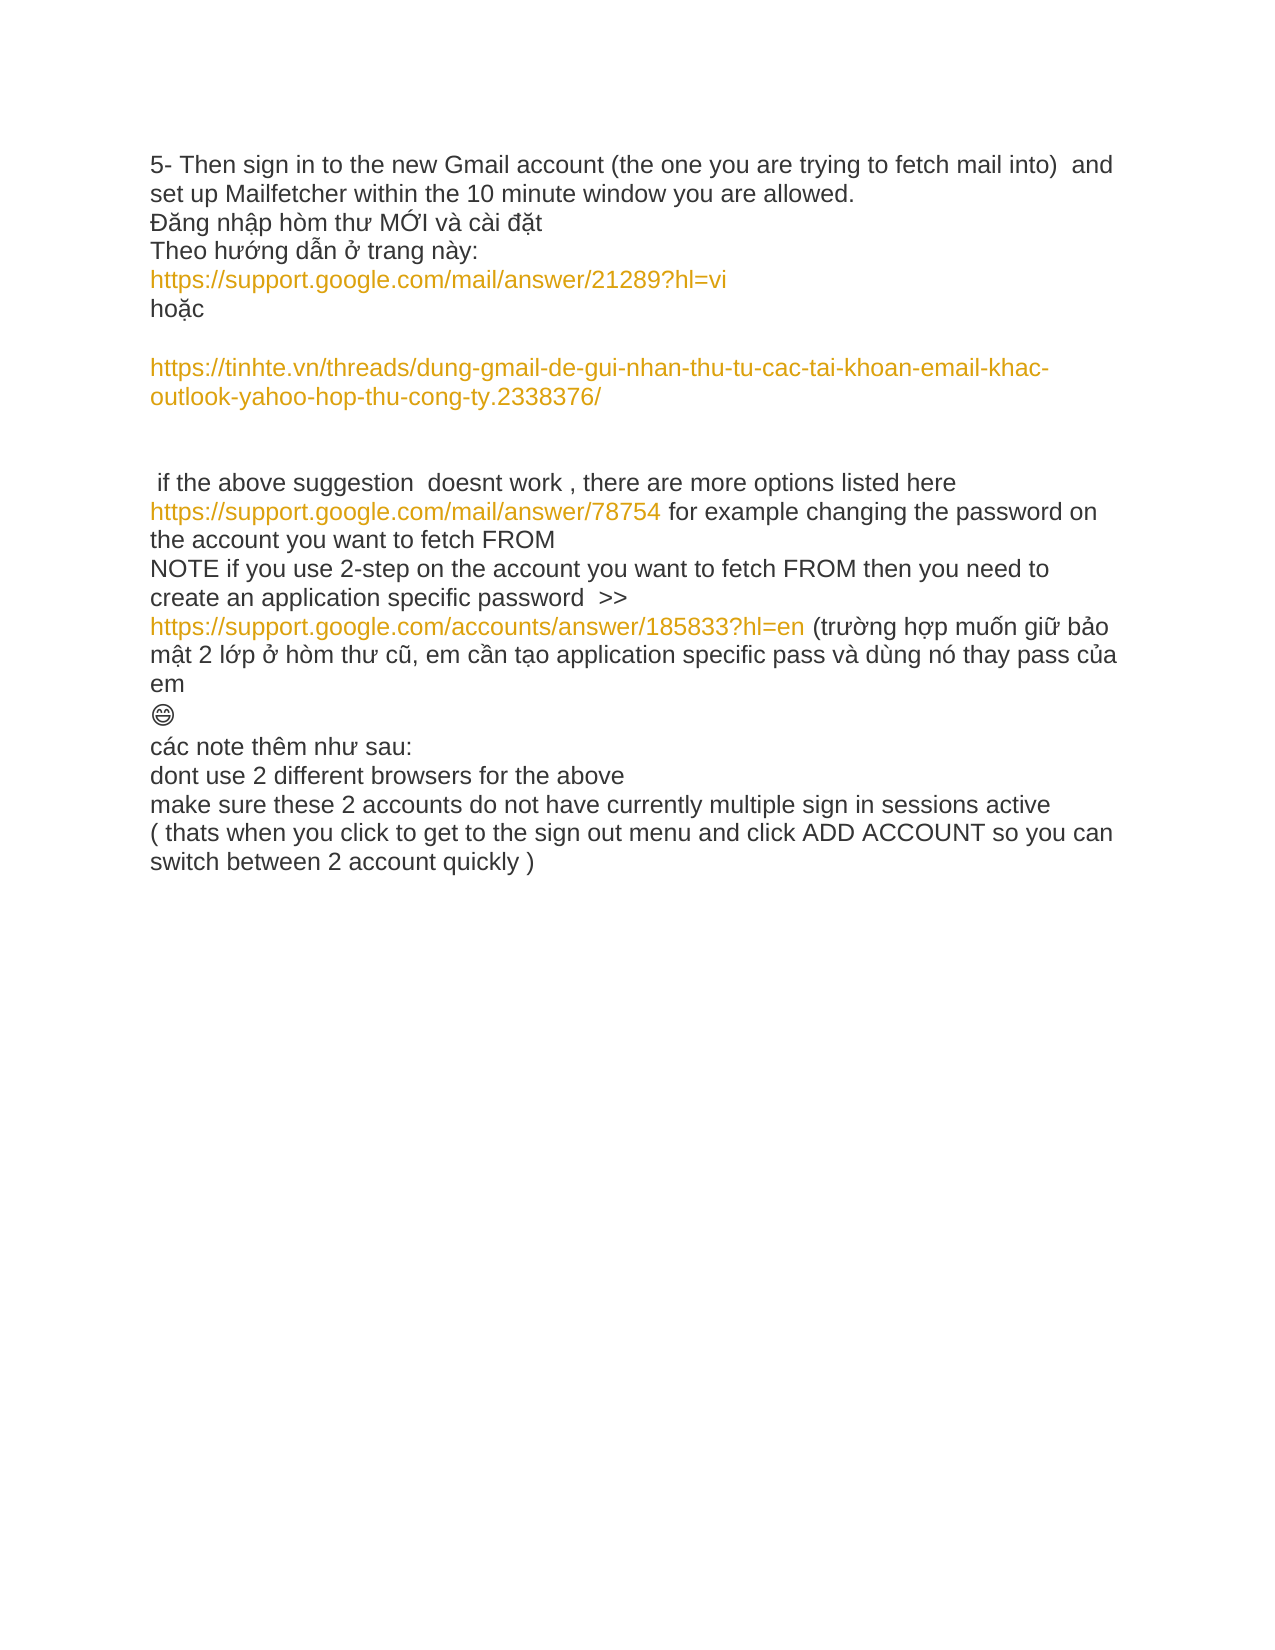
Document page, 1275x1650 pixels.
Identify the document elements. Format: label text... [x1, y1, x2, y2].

text các note thêm như sau: [150, 732, 1125, 761]
text https://tinhte.vn/threads/dung-gmail-de-gui-nhan-thu-tu-cac-tai-khoan-email-khac-outlook-yahoo-hop-thu-cong-ty.2338376/ [150, 353, 1125, 411]
text if the above suggestion doesnt work , there are more options listed here https://support.google.com/mail/answer/78754 for example changing the password on the account you want to fetch FROM [150, 468, 1125, 554]
text Theo hướng dẫn ở trang này: [150, 236, 1125, 265]
text 5- Then sign in to the new Gmail account (the one you are trying to fetch mail into) and set up Mailfetcher within the 10 minute window you are allowed. [150, 150, 1125, 207]
text NOTE if you use 2-step on the account you want to fetch FROM then you need to create an application specific password >> https://support.google.com/accounts/answer/185833?hl=en (trường hợp muốn giữ bảo mật 2 lớp ở hòm thư cũ, em cần tạo application specific pass và dùng nó thay pass của em [150, 554, 1125, 698]
text 😄 [150, 698, 1125, 732]
text https://support.google.com/mail/answer/21289?hl=vi [150, 265, 1125, 294]
text Đăng nhập hòm thư MỚI và cài đặt [150, 207, 1125, 236]
text hoặc [150, 294, 1125, 322]
text make sure these 2 accounts do not have currently multiple sign in sessions active ( thats when you click to get to the sign out menu and click ADD ACCOUNT so you can switch between 2 account quickly ) [150, 789, 1125, 876]
text dont use 2 different browsers for the above [150, 761, 1125, 789]
